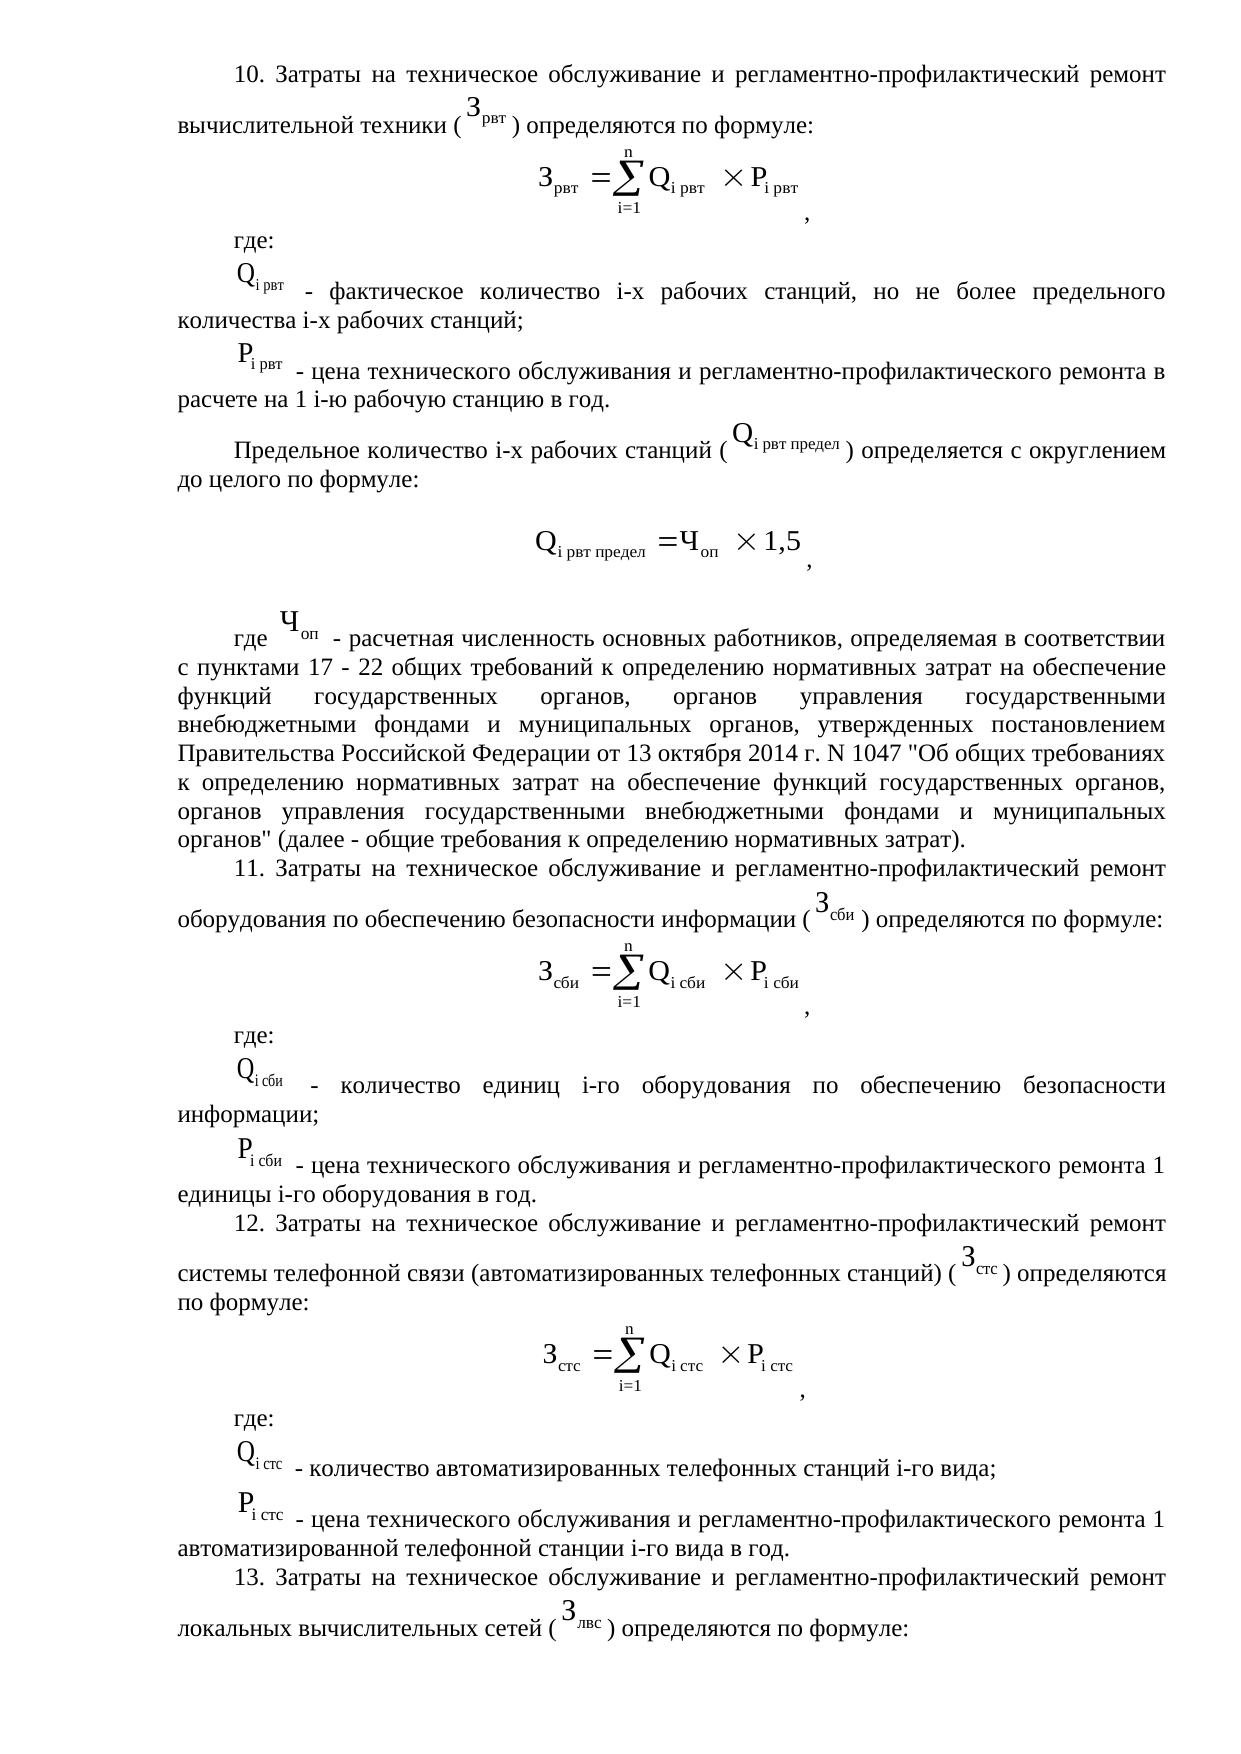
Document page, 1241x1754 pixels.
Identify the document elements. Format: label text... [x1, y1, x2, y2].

text - цена технического обслуживания и регламентно-профилактического ремонта 1 автоматизированной телефонной станции i-го вида в год. [177, 1482, 1166, 1562]
text - цена технического обслуживания и регламентно-профилактического ремонта 1 единицы i-го оборудования в год. [177, 1128, 1166, 1208]
text , [177, 1316, 1166, 1403]
text , [177, 139, 1166, 225]
text 11. Затраты на техническое обслуживание и регламентно-профилактический ремонт оборудования по обеспечению безопасности информации () определяются по формуле: [177, 853, 1166, 933]
text где: [177, 1403, 1166, 1431]
text где: [177, 225, 1166, 254]
text - фактическое количество i-х рабочих станций, но не более предельного количества i-х рабочих станций; [177, 254, 1166, 334]
text - цена технического обслуживания и регламентно-профилактического ремонта в расчете на 1 i-ю рабочую станцию в год. [177, 334, 1166, 413]
text где - расчетная численность основных работников, определяемая в соответствии с пунктами 17 - 22 общих требований к определению нормативных затрат на обеспечение функций государственных органов, органов управления государственными внебюджетными фондами и муниципальных органов, утвержденных постановлением Правительства Российской Федерации от 13 октября 2014 г. N 1047 "Об общих требованиях к определению нормативных затрат на обеспечение функций государственных органов, органов управления государственными внебюджетными фондами и муниципальных органов" (далее - общие требования к определению нормативных затрат). [177, 601, 1166, 853]
text - количество единиц i-го оборудования по обеспечению безопасности информации; [177, 1048, 1166, 1128]
text Предельное количество i-х рабочих станций () определяется с округлением до целого по формуле: [177, 413, 1166, 493]
text 10. Затраты на техническое обслуживание и регламентно-профилактический ремонт вычислительной техники () определяются по формуле: [177, 59, 1166, 139]
text 13. Затраты на техническое обслуживание и регламентно-профилактический ремонт локальных вычислительных сетей () определяются по формуле: [177, 1562, 1166, 1641]
text , [177, 933, 1166, 1020]
text , [177, 522, 1166, 572]
text 12. Затраты на техническое обслуживание и регламентно-профилактический ремонт системы телефонной связи (автоматизированных телефонных станций) () определяются по формуле: [177, 1208, 1166, 1316]
text - количество автоматизированных телефонных станций i-го вида; [177, 1431, 1166, 1482]
text где: [177, 1020, 1166, 1048]
